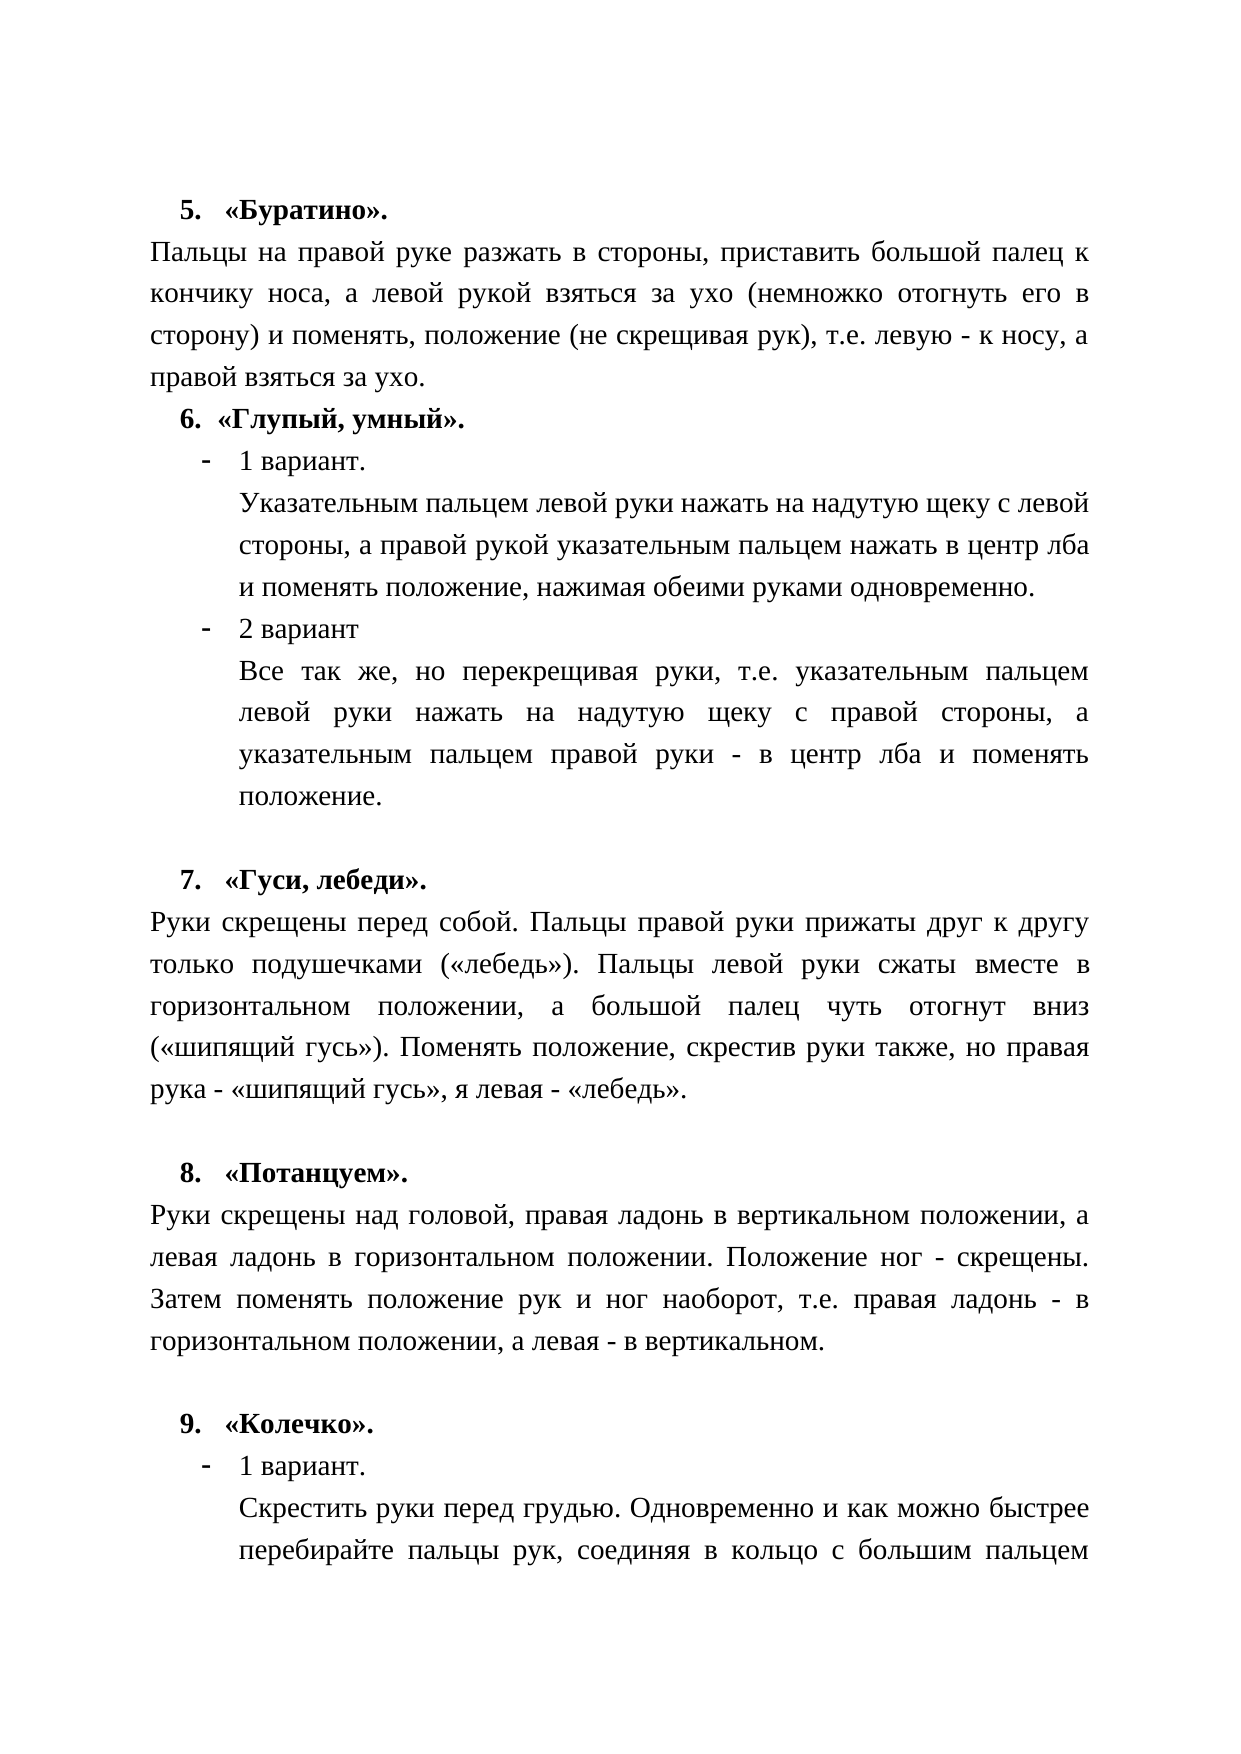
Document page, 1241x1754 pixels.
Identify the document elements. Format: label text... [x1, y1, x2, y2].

text Руки скрещены над головой, правая ладонь в вертикальном положении, а левая ладонь в горизонтальном положении. Положение ног - скрещены. Затем поменять положение рук и ног наоборот, т.е. правая ладонь - в горизонтальном положении, а левая - в вертикальном. [150, 1197, 1090, 1356]
text Пальцы на правой руке разжать в стороны, приставить большой палец к кончику носа, а левой рукой взяться за ухо (немножко отогнуть его в сторону) и поменять, положение (не скрещивая рук), т.е. левую - к носу, а правой взяться за ухо. [150, 234, 1090, 393]
list «Потанцуем». [179, 1155, 1090, 1189]
list «Буратино». [179, 192, 1090, 225]
list «Гуси, лебеди». [179, 862, 1090, 896]
text Все так же, но перекрещивая руки, т.е. указательным пальцем левой руки нажать на надутую щеку с правой стороны, а указательным пальцем правой руки - в центр лба и поменять положение. [239, 653, 1090, 812]
text Указательным пальцем левой руки нажать на надутую щеку с левой стороны, а правой рукой указательным пальцем нажать в центр лба и поменять положение, нажимая обеими руками одновременно. [239, 485, 1090, 602]
list 2 вариант [201, 611, 1090, 644]
text Руки скрещены перед собой. Пальцы правой руки прижаты друг к другу только подушечками («лебедь»). Пальцы левой руки сжаты вместе в горизонтальном положении, а большой палец чуть отогнут вниз («шипящий гусь»). Поменять положение, скрестив руки также, но правая рука - «шипящий гусь», я левая - «лебедь». [150, 904, 1090, 1105]
list 1 вариант. [201, 443, 1090, 477]
list «Колечко». [179, 1406, 1090, 1440]
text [239, 1490, 1090, 1566]
list 1 вариант. [201, 1448, 1090, 1482]
list «Глупый, умный». [179, 401, 1090, 435]
